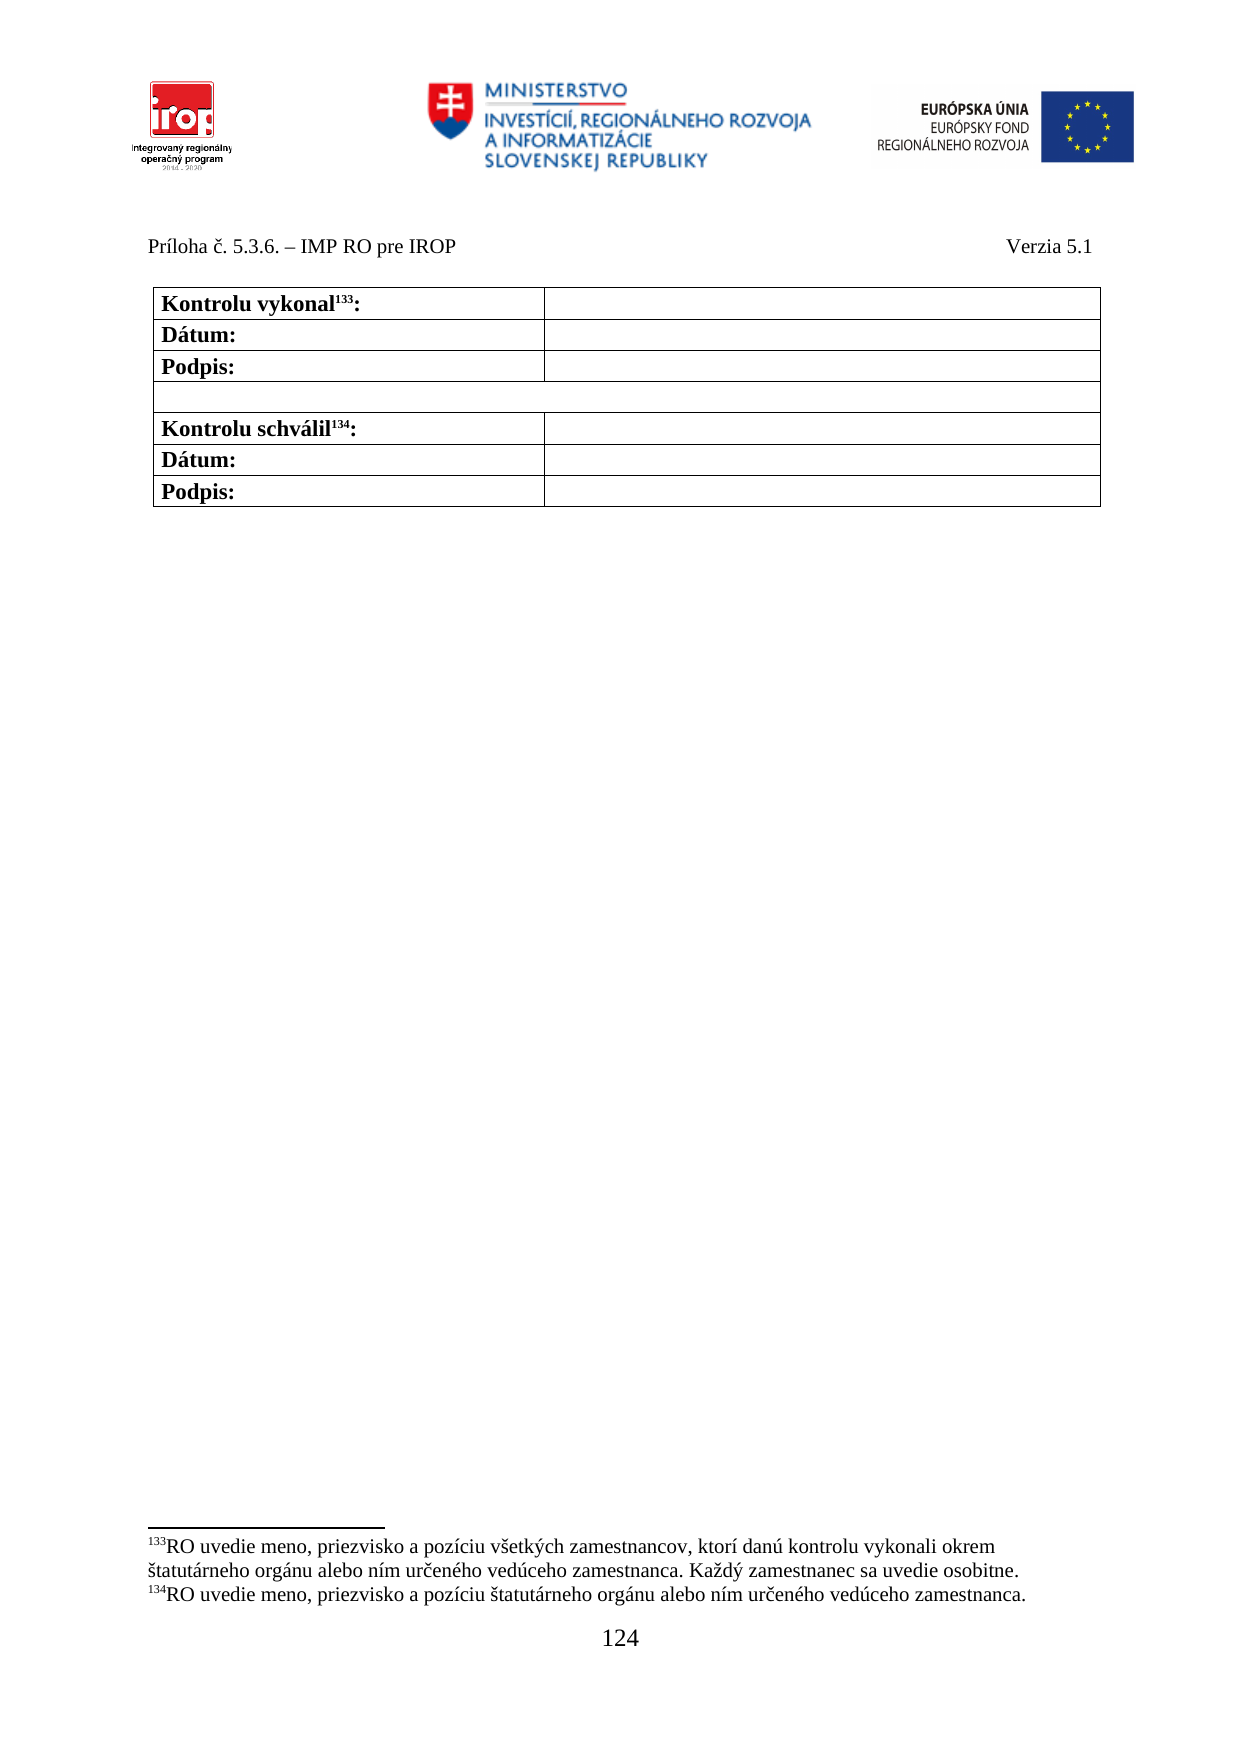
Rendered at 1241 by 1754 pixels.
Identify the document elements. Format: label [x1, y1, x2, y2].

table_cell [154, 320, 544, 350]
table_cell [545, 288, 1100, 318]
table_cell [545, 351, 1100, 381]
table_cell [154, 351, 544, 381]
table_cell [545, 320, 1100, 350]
picture [131, 81, 232, 169]
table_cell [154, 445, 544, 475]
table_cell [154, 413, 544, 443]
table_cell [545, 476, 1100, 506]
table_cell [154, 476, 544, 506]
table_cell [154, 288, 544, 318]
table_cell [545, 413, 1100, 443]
picture [870, 84, 1136, 169]
picture [423, 73, 817, 177]
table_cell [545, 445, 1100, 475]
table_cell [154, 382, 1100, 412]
